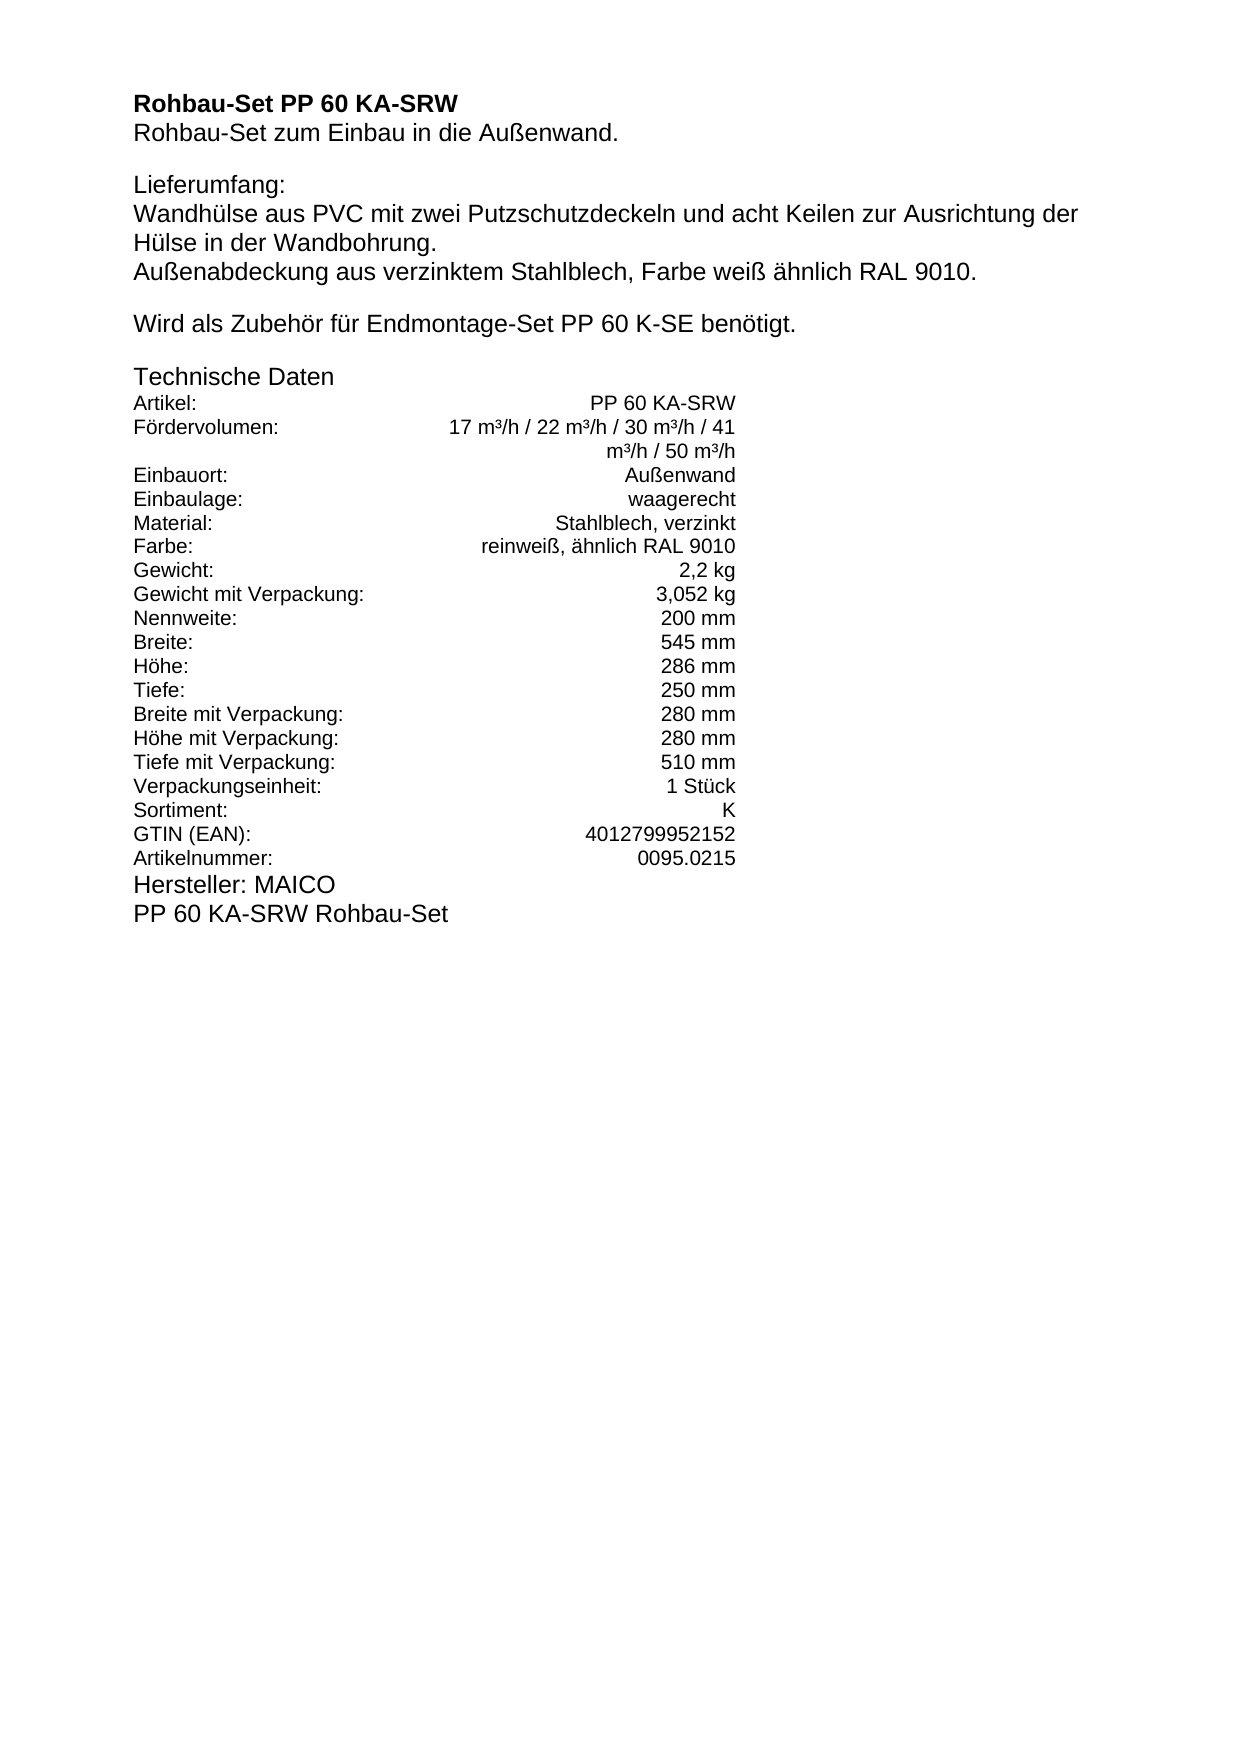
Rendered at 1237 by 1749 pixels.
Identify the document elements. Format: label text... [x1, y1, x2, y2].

text Wird als Zubehör für Endmontage-Set PP 60 K-SE benötigt. [133, 309, 1148, 338]
table_cell 545 mm [434, 630, 747, 654]
table_header PP 60 KA-SRW [434, 391, 747, 414]
text PP 60 KA-SRW Rohbau-Set [133, 898, 1148, 927]
table_cell reinweiß, ähnlich RAL 9010 [434, 534, 747, 558]
text Rohbau-Set PP 60 KA-SRW [133, 89, 1148, 117]
table_cell Material: [122, 510, 434, 534]
table_cell Breite: [122, 630, 434, 654]
table_cell 280 mm [434, 702, 747, 726]
table_cell Nennweite: [122, 606, 434, 630]
table_cell Fördervolumen: [122, 415, 434, 462]
table_cell 0095.0215 [434, 846, 747, 870]
table_cell 1 Stück [434, 774, 747, 798]
table_header Artikel: [122, 391, 434, 414]
table_cell 280 mm [434, 726, 747, 750]
table_cell 200 mm [434, 606, 747, 630]
table_cell 2,2 kg [434, 558, 747, 582]
table_cell Außenwand [434, 463, 747, 486]
table_cell Einbauort: [122, 463, 434, 486]
text Lieferumfang: [133, 170, 1148, 199]
text Hersteller: MAICO [133, 870, 1148, 898]
table_cell Breite mit Verpackung: [122, 702, 434, 726]
table_cell GTIN (EAN): [122, 822, 434, 846]
table_cell 17 m³/h / 22 m³/h / 30 m³/h / 41 m³/h / 50 m³/h [434, 415, 747, 462]
text Außenabdeckung aus verzinktem Stahlblech, Farbe weiß ähnlich RAL 9010. [133, 256, 1148, 285]
table_cell 286 mm [434, 654, 747, 678]
text Wandhülse aus PVC mit zwei Putzschutzdeckeln und acht Keilen zur Ausrichtung der Hülse in der Wandbohrung. [133, 199, 1148, 256]
table_cell Höhe mit Verpackung: [122, 726, 434, 750]
table_cell Gewicht: [122, 558, 434, 582]
table_cell 3,052 kg [434, 582, 747, 606]
table_cell 4012799952152 [434, 822, 747, 846]
table_cell Tiefe: [122, 678, 434, 702]
table_cell Verpackungseinheit: [122, 774, 434, 798]
table_cell waagerecht [434, 486, 747, 510]
table_cell Einbaulage: [122, 486, 434, 510]
table_cell Farbe: [122, 534, 434, 558]
table_cell Stahlblech, verzinkt [434, 510, 747, 534]
table_cell K [434, 798, 747, 822]
table_cell 250 mm [434, 678, 747, 702]
table_cell 510 mm [434, 750, 747, 774]
table_cell Artikelnummer: [122, 846, 434, 870]
table_cell Sortiment: [122, 798, 434, 822]
text Technische Daten [133, 362, 1148, 391]
table_cell Gewicht mit Verpackung: [122, 582, 434, 606]
table_cell Höhe: [122, 654, 434, 678]
text Rohbau-Set zum Einbau in die Außenwand. [133, 117, 1148, 146]
table_cell Tiefe mit Verpackung: [122, 750, 434, 774]
